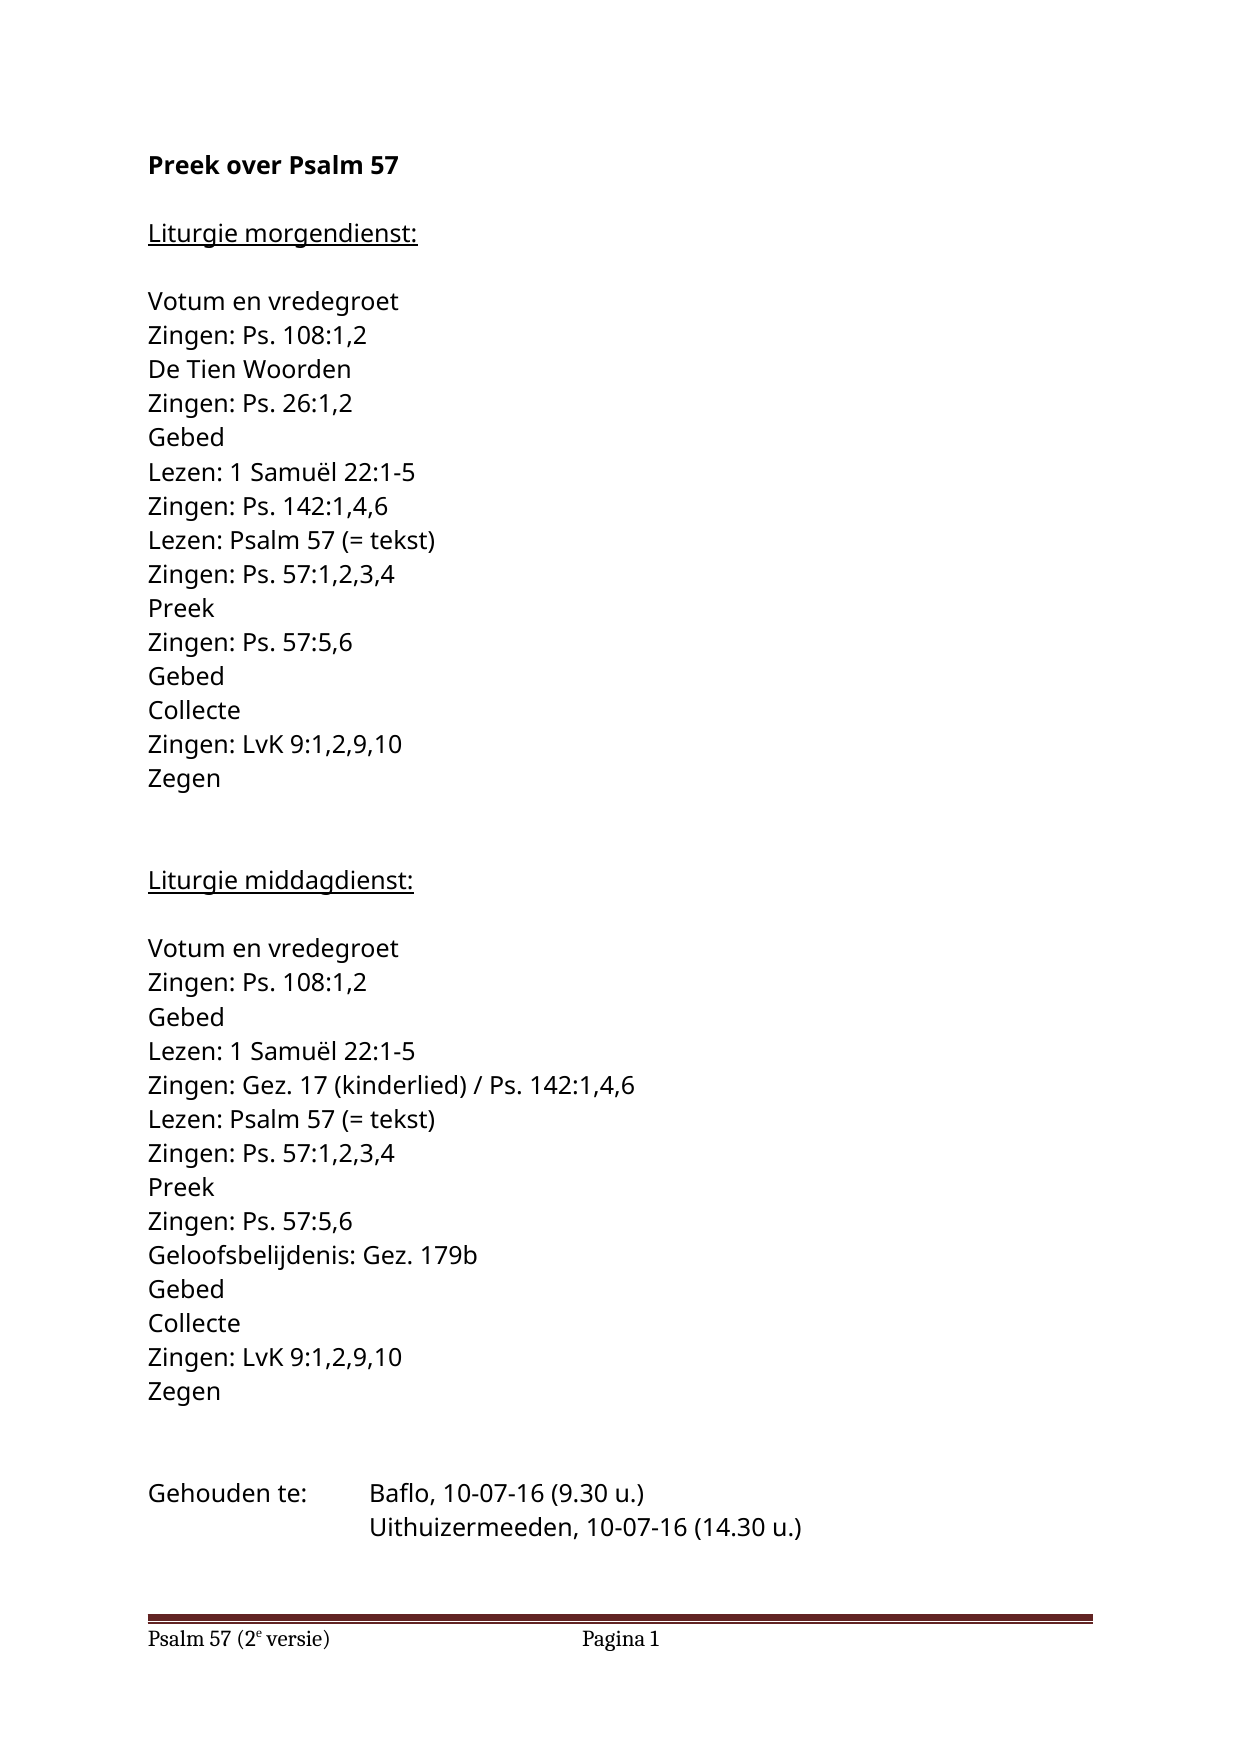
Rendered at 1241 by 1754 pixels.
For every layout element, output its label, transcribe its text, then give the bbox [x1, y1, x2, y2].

text Lezen: Psalm 57 (= tekst) [148, 522, 1093, 556]
text De Tien Woorden [148, 352, 1093, 386]
text Zingen: Gez. 17 (kinderlied) / Ps. 142:1,4,6 [148, 1067, 1093, 1101]
text Gehouden te: Baflo, 10-07-16 (9.30 u.) [148, 1476, 1093, 1510]
text Zingen: Ps. 108:1,2 [148, 965, 1093, 999]
text Zingen: Ps. 57:1,2,3,4 [148, 556, 1093, 590]
text Collecte [148, 1306, 1093, 1340]
text Zingen: Ps. 57:1,2,3,4 [148, 1135, 1093, 1169]
text Votum en vredegroet [148, 931, 1093, 965]
text Zingen: Ps. 26:1,2 [148, 386, 1093, 420]
text Zingen: Ps. 142:1,4,6 [148, 488, 1093, 522]
text Lezen: 1 Samuël 22:1-5 [148, 454, 1093, 488]
text Collecte [148, 693, 1093, 727]
text Preek [148, 1169, 1093, 1203]
text Geloofsbelijdenis: Gez. 179b [148, 1238, 1093, 1272]
text Uithuizermeeden, 10-07-16 (14.30 u.) [148, 1510, 1093, 1544]
text Gebed [148, 658, 1093, 693]
text Votum en vredegroet [148, 284, 1093, 318]
text Lezen: 1 Samuël 22:1-5 [148, 1033, 1093, 1067]
text Zegen [148, 761, 1093, 795]
text Zegen [148, 1374, 1093, 1408]
text Liturgie middagdienst: [148, 863, 1093, 897]
text Zingen: Ps. 57:5,6 [148, 1203, 1093, 1238]
text Gebed [148, 999, 1093, 1033]
text Zingen: LvK 9:1,2,9,10 [148, 727, 1093, 761]
text Gebed [148, 420, 1093, 454]
text Lezen: Psalm 57 (= tekst) [148, 1101, 1093, 1135]
text Gebed [148, 1272, 1093, 1306]
text Zingen: Ps. 57:5,6 [148, 624, 1093, 658]
text Liturgie morgendienst: [148, 216, 1093, 250]
text Zingen: Ps. 108:1,2 [148, 318, 1093, 352]
text Preek over Psalm 57 [148, 148, 1093, 182]
text Zingen: LvK 9:1,2,9,10 [148, 1340, 1093, 1374]
text Preek [148, 590, 1093, 624]
